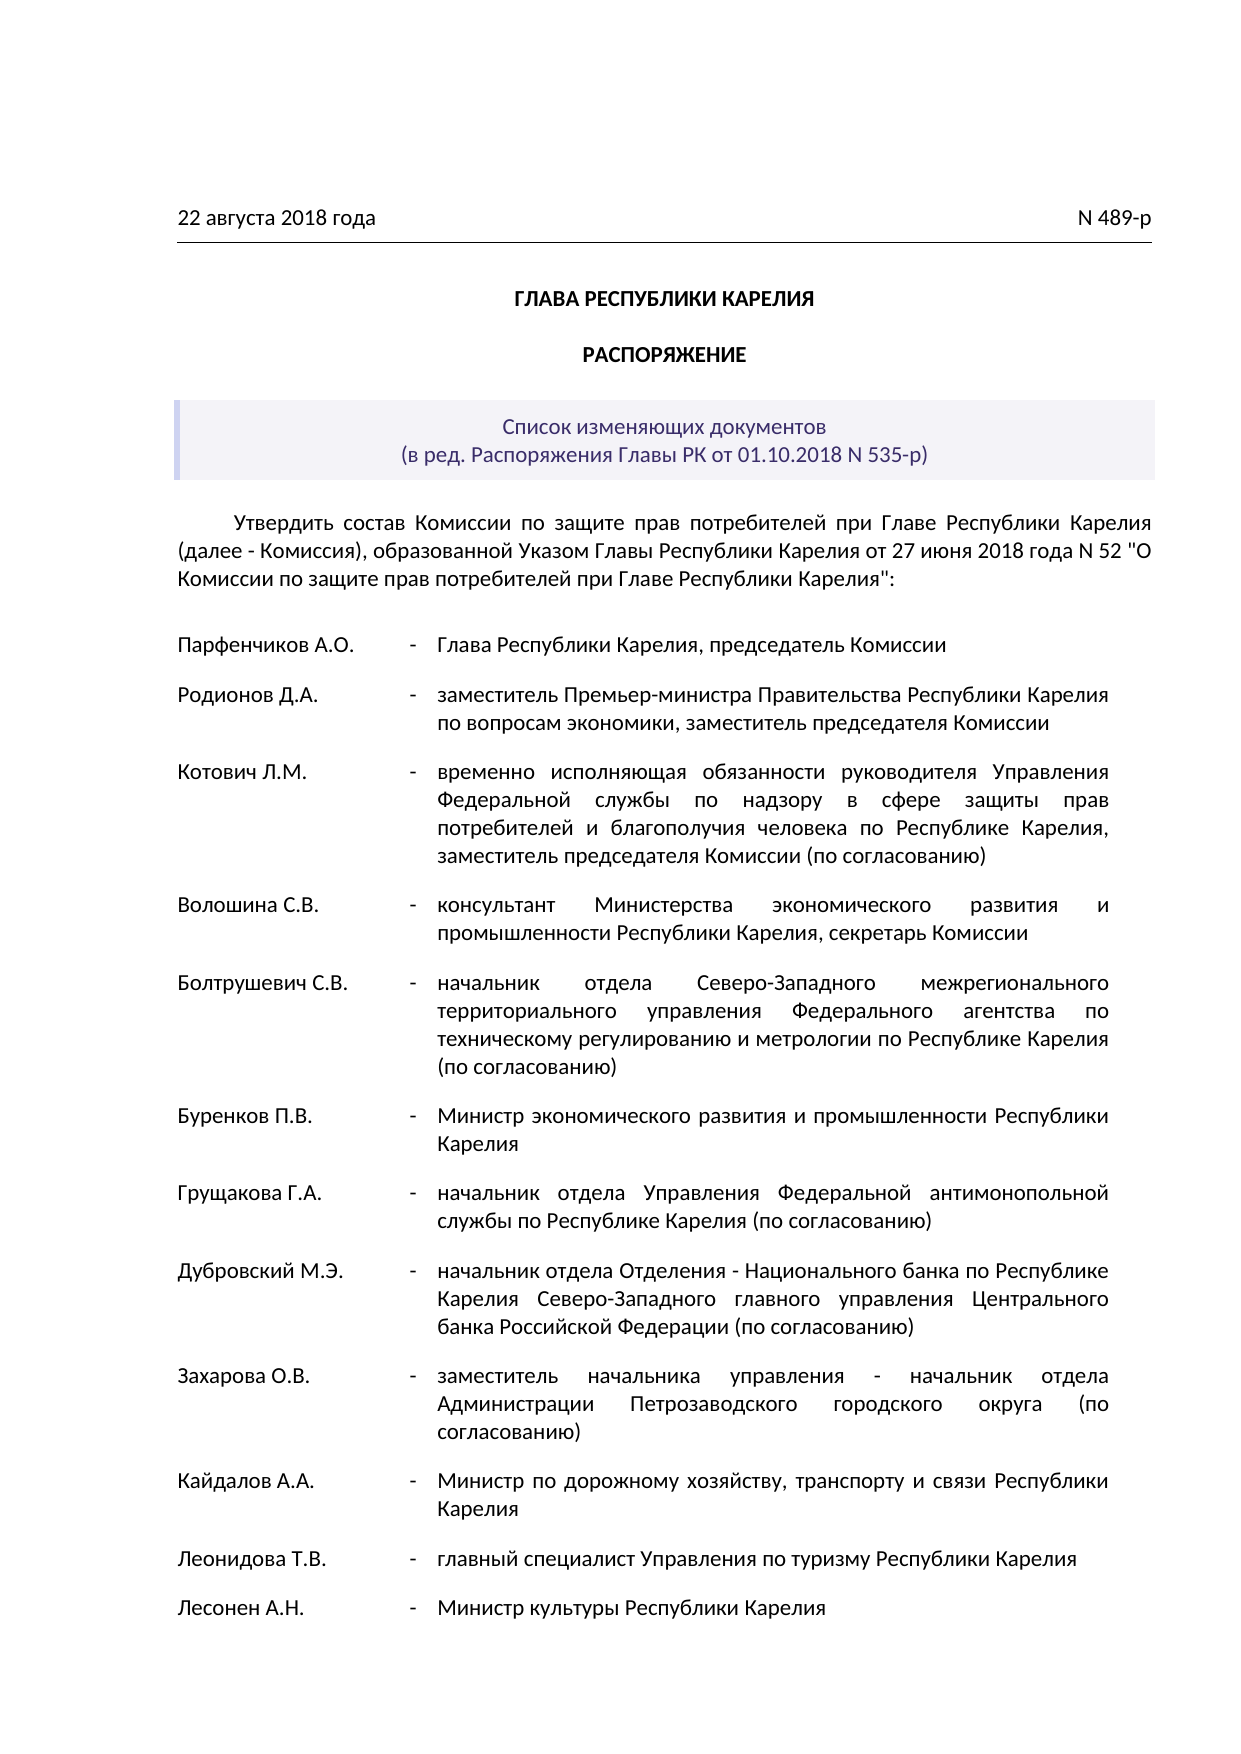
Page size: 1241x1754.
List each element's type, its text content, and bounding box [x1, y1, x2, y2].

table_cell главный специалист Управления по туризму Республики Карелия [431, 1533, 1116, 1582]
table_header N 489-р [664, 203, 1152, 231]
table_header Парфенчиков А.О. [171, 620, 395, 669]
table_cell - [395, 1533, 431, 1582]
title РАСПОРЯЖЕНИЕ [177, 340, 1152, 368]
table_cell Министр культуры Республики Карелия [431, 1582, 1116, 1632]
table_cell Котович Л.М. [171, 747, 395, 880]
table_cell Кайдалов А.А. [171, 1456, 395, 1533]
table_cell Министр по дорожному хозяйству, транспорту и связи Республики Карелия [431, 1456, 1116, 1533]
table_header Список изменяющих документов (в ред. Распоряжения Главы РК от 01.10.2018 N 535-р) [180, 400, 1149, 480]
table_cell Болтрушевич С.В. [171, 957, 395, 1091]
table_cell - [395, 1091, 431, 1168]
table_cell - [395, 957, 431, 1091]
table_cell начальник отдела Отделения - Национального банка по Республике Карелия Северо-Западного главного управления Центрального банка Российской Федерации (по согласованию) [431, 1245, 1116, 1350]
table_cell - [395, 1350, 431, 1456]
table_cell - [395, 669, 431, 747]
table_cell консультант Министерства экономического развития и промышленности Республики Карелия, секретарь Комиссии [431, 880, 1116, 957]
table_cell Леонидова Т.В. [171, 1533, 395, 1582]
table_header Глава Республики Карелия, председатель Комиссии [431, 620, 1116, 669]
table_cell начальник отдела Северо-Западного межрегионального территориального управления Федерального агентства по техническому регулированию и метрологии по Республике Карелия (по согласованию) [431, 957, 1116, 1091]
table_cell - [395, 1168, 431, 1245]
table_cell заместитель Премьер-министра Правительства Республики Карелия по вопросам экономики, заместитель председателя Комиссии [431, 669, 1116, 747]
table_header 22 августа 2018 года [177, 203, 664, 231]
table_cell - [395, 1456, 431, 1533]
table_cell Волошина С.В. [171, 880, 395, 957]
table_cell Захарова О.В. [171, 1350, 395, 1456]
text Утвердить состав Комиссии по защите прав потребителей при Главе Республики Карелия (далее - Комиссия), образованной Указом Главы Республики Карелия от 27 июня 2018 года N 52 "О Комиссии по защите прав потребителей при Главе Республики Карелия": [177, 508, 1152, 592]
table_cell Министр экономического развития и промышленности Республики Карелия [431, 1091, 1116, 1168]
table_header - [395, 620, 431, 669]
table_cell Родионов Д.А. [171, 669, 395, 747]
table_cell - [395, 747, 431, 880]
table_cell Буренков П.В. [171, 1091, 395, 1168]
table_cell - [395, 880, 431, 957]
table_cell временно исполняющая обязанности руководителя Управления Федеральной службы по надзору в сфере защиты прав потребителей и благополучия человека по Республике Карелия, заместитель председателя Комиссии (по согласованию) [431, 747, 1116, 880]
table_cell - [395, 1582, 431, 1632]
table_cell Лесонен А.Н. [171, 1582, 395, 1632]
table_cell Грущакова Г.А. [171, 1168, 395, 1245]
table_cell - [395, 1245, 431, 1350]
table_cell заместитель начальника управления - начальник отдела Администрации Петрозаводского городского округа (по согласованию) [431, 1350, 1116, 1456]
table_cell Дубровский М.Э. [171, 1245, 395, 1350]
title ГЛАВА РЕСПУБЛИКИ КАРЕЛИЯ [177, 284, 1152, 312]
table_cell начальник отдела Управления Федеральной антимонопольной службы по Республике Карелия (по согласованию) [431, 1168, 1116, 1245]
